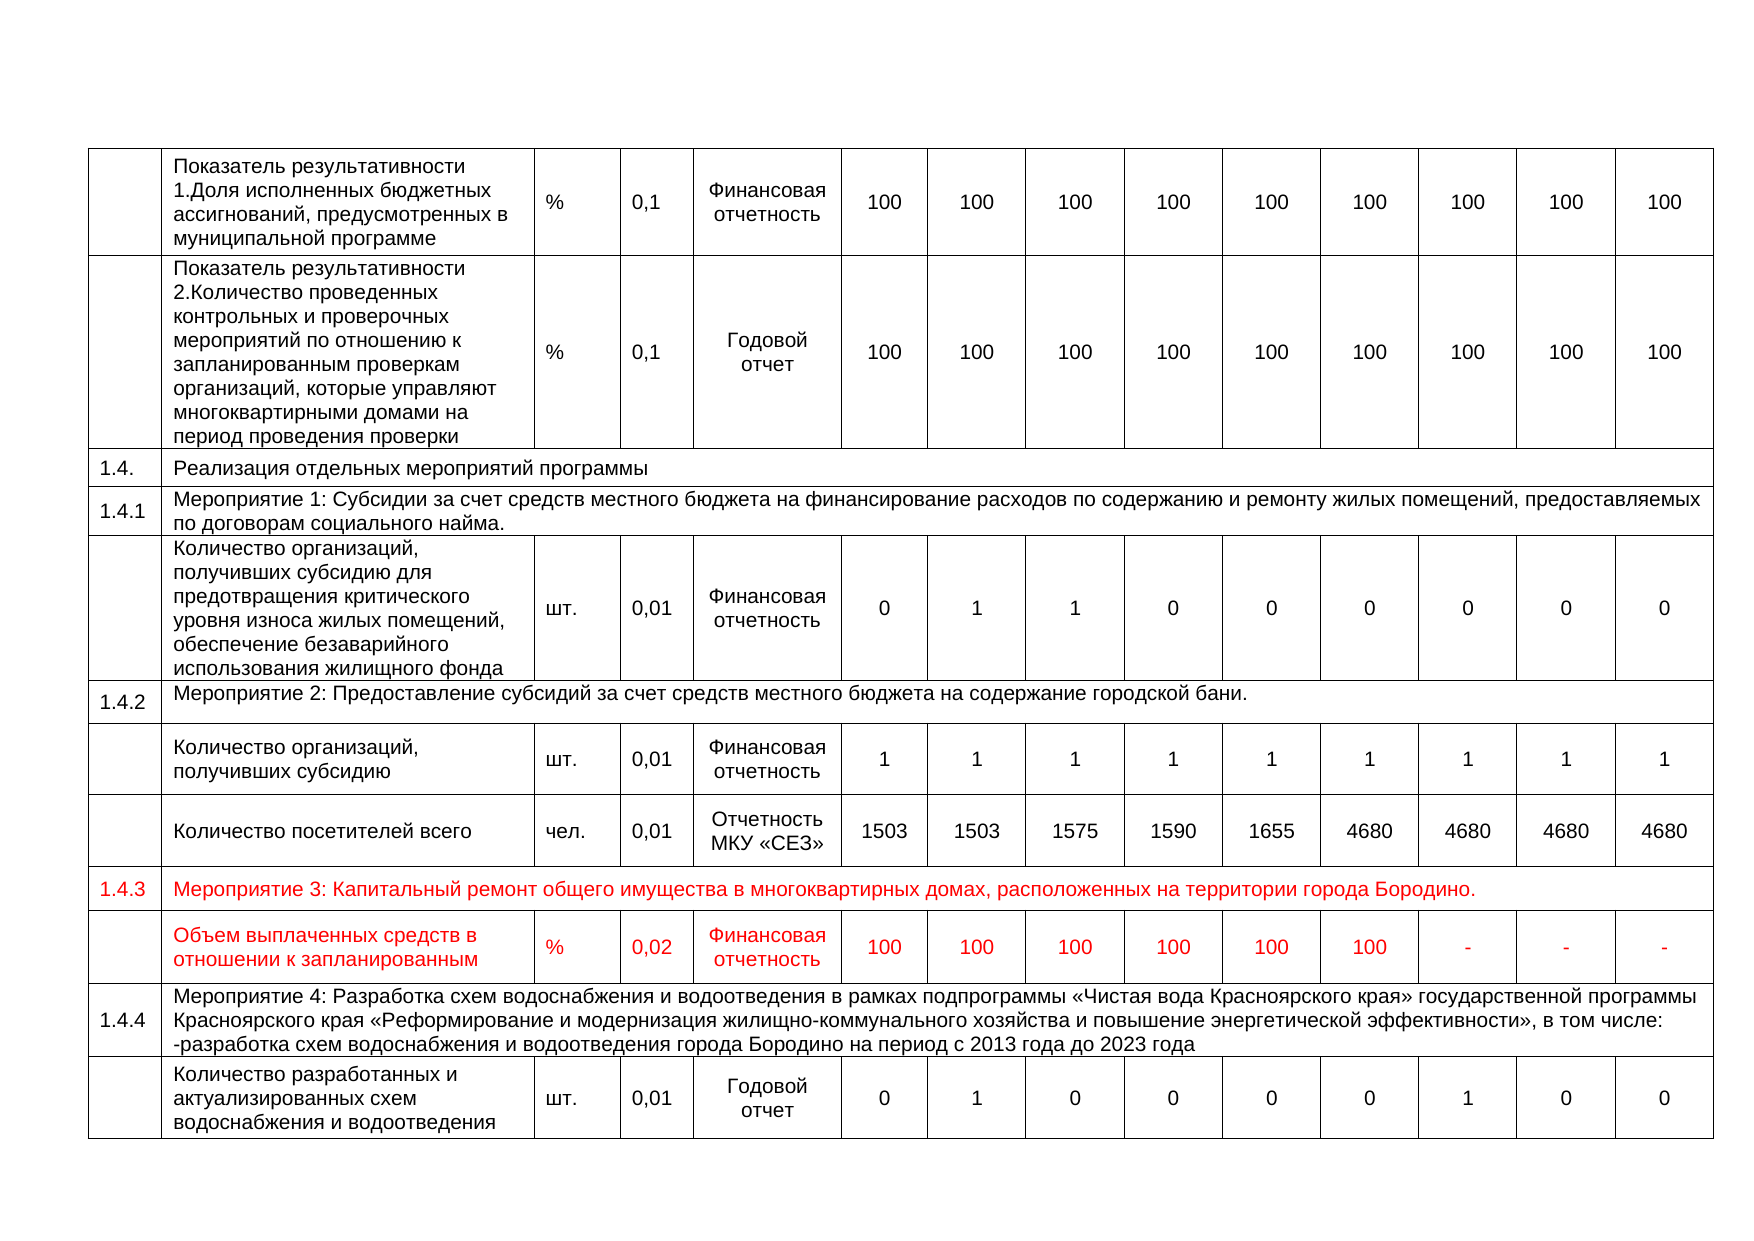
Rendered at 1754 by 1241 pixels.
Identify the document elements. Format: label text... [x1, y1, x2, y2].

table_cell Годовой отчет [694, 256, 841, 448]
table_cell 100 [928, 149, 1025, 255]
table_cell 0,01 [621, 795, 693, 866]
table_cell 100 [1125, 149, 1222, 255]
table_cell 0,01 [621, 536, 693, 680]
table_cell 1 [1026, 536, 1124, 680]
table_cell [89, 256, 161, 448]
table_cell Мероприятие 4: Разработка схем водоснабжения и водоотведения в рамках подпрограммы «Чистая вода Красноярского края» государственной программы Красноярского края «Реформирование и модернизация жилищно-коммунального хозяйства и повышение энергетической эффективности», в том числе: -разработка схем водоснабжения и водоотведения города Бородино на период с 2013 года до 2023 года [162, 984, 1713, 1056]
table_cell 100 [1125, 911, 1222, 983]
table_cell 100 [1616, 256, 1713, 448]
table_cell 0 [1517, 1057, 1615, 1138]
table_cell 100 [1223, 256, 1320, 448]
table_cell Количество разработанных и актуализированных схем водоснабжения и водоотведения [162, 1057, 534, 1138]
table_cell 0 [1125, 1057, 1222, 1138]
table_cell 1.4.3 [89, 867, 161, 909]
table_cell 100 [928, 256, 1025, 448]
table_cell 100 [1026, 149, 1124, 255]
table_cell 1 [842, 724, 927, 794]
table_cell 1.4.4 [89, 984, 161, 1056]
table_cell 0 [1419, 536, 1516, 680]
table_cell Финансовая отчетность [694, 149, 841, 255]
table_cell 0 [1223, 1057, 1320, 1138]
table_cell 1 [1321, 724, 1418, 794]
table_cell 0 [842, 536, 927, 680]
table_cell [89, 795, 161, 866]
table_cell 1.4.1 [89, 487, 161, 535]
table_cell 0 [1223, 536, 1320, 680]
table_cell 1 [928, 1057, 1025, 1138]
table_cell 0 [1517, 536, 1615, 680]
table_cell - [1616, 911, 1713, 983]
table_cell Мероприятие 2: Предоставление субсидий за счет средств местного бюджета на содержание городской бани. [162, 681, 1713, 722]
table_cell 1575 [1026, 795, 1124, 866]
table_cell 100 [842, 256, 927, 448]
table_cell шт. [535, 724, 620, 794]
table_cell 1 [928, 724, 1025, 794]
table_cell 1 [1616, 724, 1713, 794]
table_cell 1503 [842, 795, 927, 866]
table_cell 1 [1419, 1057, 1516, 1138]
table_cell 100 [1321, 256, 1418, 448]
table_cell 0 [1321, 536, 1418, 680]
table_cell 1 [1419, 724, 1516, 794]
table_cell Показатель результативности 1.Доля исполненных бюджетных ассигнований, предусмотренных в муниципальной программе [162, 149, 534, 255]
table_cell [89, 724, 161, 794]
table_cell % [535, 149, 620, 255]
table_cell [89, 1057, 161, 1138]
table_cell 0,1 [621, 256, 693, 448]
table_cell - [1419, 911, 1516, 983]
table_cell 100 [1125, 256, 1222, 448]
table_cell 1 [1026, 724, 1124, 794]
table_cell 0 [1616, 536, 1713, 680]
table_cell Финансовая отчетность [694, 911, 841, 983]
table_cell 100 [1419, 256, 1516, 448]
table_cell 100 [1223, 149, 1320, 255]
table_cell 4680 [1419, 795, 1516, 866]
table_cell Отчетность МКУ «СЕЗ» [694, 795, 841, 866]
table_cell Мероприятие 3: Капитальный ремонт общего имущества в многоквартирных домах, расположенных на территории города Бородино. [162, 867, 1713, 909]
table_cell 1503 [928, 795, 1025, 866]
table_cell - [1517, 911, 1615, 983]
table_cell 1 [1223, 724, 1320, 794]
table_cell 100 [842, 911, 927, 983]
table_cell 0 [1125, 536, 1222, 680]
table_cell 1655 [1223, 795, 1320, 866]
table_cell [89, 536, 161, 680]
table_cell 100 [1517, 149, 1615, 255]
table_cell 1 [1125, 724, 1222, 794]
table_cell 0 [1321, 1057, 1418, 1138]
table_cell 4680 [1321, 795, 1418, 866]
table_cell 0 [1026, 1057, 1124, 1138]
table_cell Количество посетителей всего [162, 795, 534, 866]
table_cell Реализация отдельных мероприятий программы [162, 449, 1713, 486]
table_cell 0,02 [621, 911, 693, 983]
table_cell 100 [1419, 149, 1516, 255]
table_cell 100 [1026, 911, 1124, 983]
table_cell 4680 [1616, 795, 1713, 866]
table_cell 100 [1026, 256, 1124, 448]
table_cell Количество организаций, получивших субсидию [162, 724, 534, 794]
table_cell [89, 911, 161, 983]
table_cell 100 [1321, 911, 1418, 983]
table_cell шт. [535, 536, 620, 680]
table_cell [89, 149, 161, 255]
table_cell шт. [535, 1057, 620, 1138]
table_cell Показатель результативности 2.Количество проведенных контрольных и проверочных мероприятий по отношению к запланированным проверкам организаций, которые управляют многоквартирными домами на период проведения проверки [162, 256, 534, 448]
table_cell 0,01 [621, 1057, 693, 1138]
table_cell 100 [842, 149, 927, 255]
table_cell 100 [1223, 911, 1320, 983]
table_cell 1590 [1125, 795, 1222, 866]
table_cell Мероприятие 1: Субсидии за счет средств местного бюджета на финансирование расходов по содержанию и ремонту жилых помещений, предоставляемых по договорам социального найма. [162, 487, 1713, 535]
table_cell % [535, 911, 620, 983]
table_cell 100 [1321, 149, 1418, 255]
table_cell Годовой отчет [694, 1057, 841, 1138]
table_cell Объем выплаченных средств в отношении к запланированным [162, 911, 534, 983]
table_cell 0,1 [621, 149, 693, 255]
table_cell Финансовая отчетность [694, 724, 841, 794]
table_cell 100 [928, 911, 1025, 983]
table_cell 100 [1616, 149, 1713, 255]
table_cell 1 [1517, 724, 1615, 794]
table_cell % [535, 256, 620, 448]
table_cell чел. [535, 795, 620, 866]
table_cell 1.4.2 [89, 681, 161, 722]
table_cell 100 [1517, 256, 1615, 448]
table_cell 0 [1616, 1057, 1713, 1138]
table_cell 0,01 [621, 724, 693, 794]
table_cell 1 [928, 536, 1025, 680]
table_cell 0 [842, 1057, 927, 1138]
table_cell 4680 [1517, 795, 1615, 866]
table_cell 1.4. [89, 449, 161, 486]
table_cell Финансовая отчетность [694, 536, 841, 680]
table_cell Количество организаций, получивших субсидию для предотвращения критического уровня износа жилых помещений, обеспечение безаварийного использования жилищного фонда [162, 536, 534, 680]
